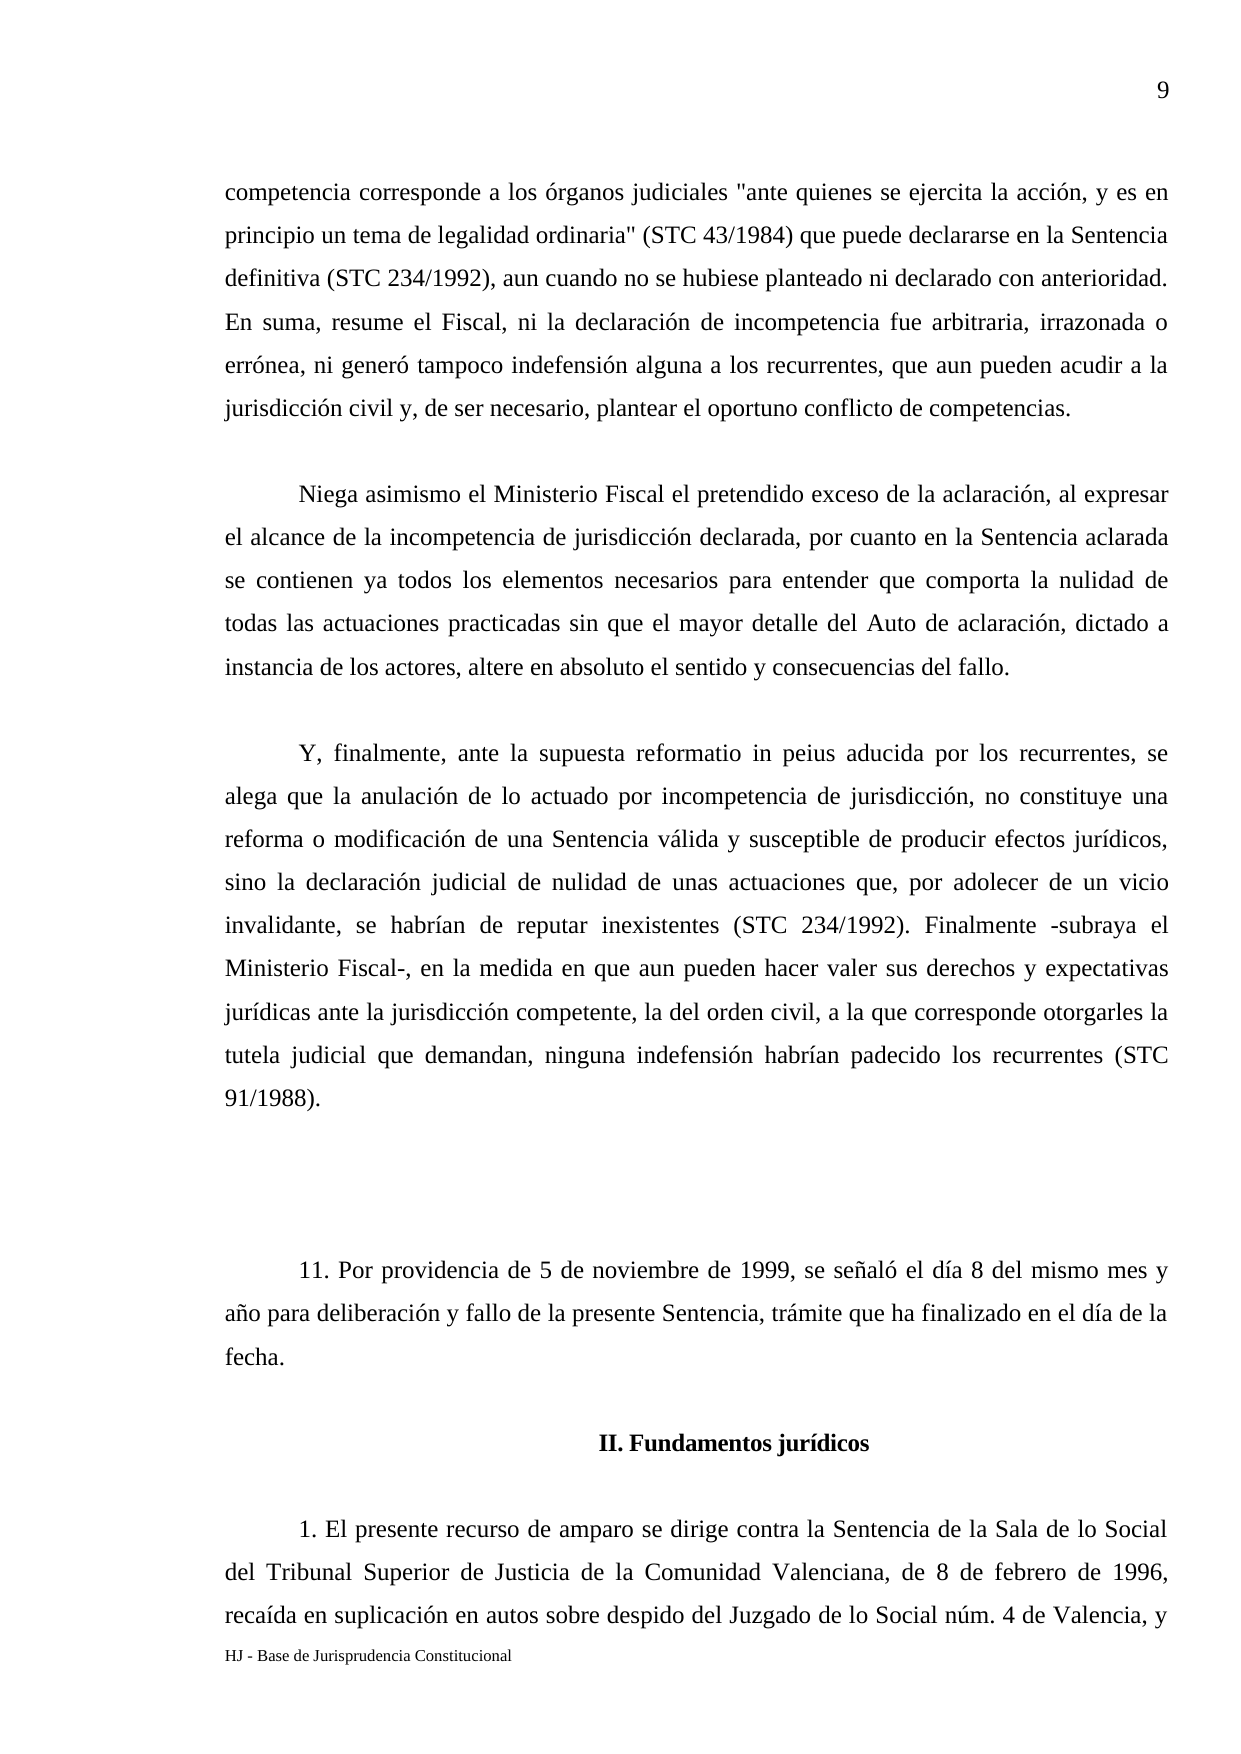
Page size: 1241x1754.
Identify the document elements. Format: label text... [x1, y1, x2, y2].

subtitle II. Fundamentos jurídicos [224, 1428, 1169, 1457]
text Y, finalmente, ante la supuesta reformatio in peius aducida por los recurrentes, se alega que la anulación de lo actuado por incompetencia de jurisdicción, no constituye una reforma o modificación de una Sentencia válida y susceptible de producir efectos jurídicos, sino la declaración judicial de nulidad de unas actuaciones que, por adolecer de un vicio invalidante, se habrían de reputar inexistentes (STC 234/1992). Finalmente -subraya el Ministerio Fiscal-, en la medida en que aun pueden hacer valer sus derechos y expectativas jurídicas ante la jurisdicción competente, la del orden civil, a la que corresponde otorgarles la tutela judicial que demandan, ninguna indefensión habrían padecido los recurrentes (STC 91/1988). [224, 738, 1169, 1112]
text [224, 1514, 1169, 1629]
text Niega asimismo el Ministerio Fiscal el pretendido exceso de la aclaración, al expresar el alcance de la incompetencia de jurisdicción declarada, por cuanto en la Sentencia aclarada se contienen ya todos los elementos necesarios para entender que comporta la nulidad de todas las actuaciones practicadas sin que el mayor detalle del Auto de aclaración, dictado a instancia de los actores, altere en absoluto el sentido y consecuencias del fallo. [224, 479, 1169, 680]
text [224, 177, 1169, 422]
text 11. Por providencia de 5 de noviembre de 1999, se señaló el día 8 del mismo mes y año para deliberación y fallo de la presente Sentencia, trámite que ha finalizado en el día de la fecha. [224, 1255, 1169, 1370]
